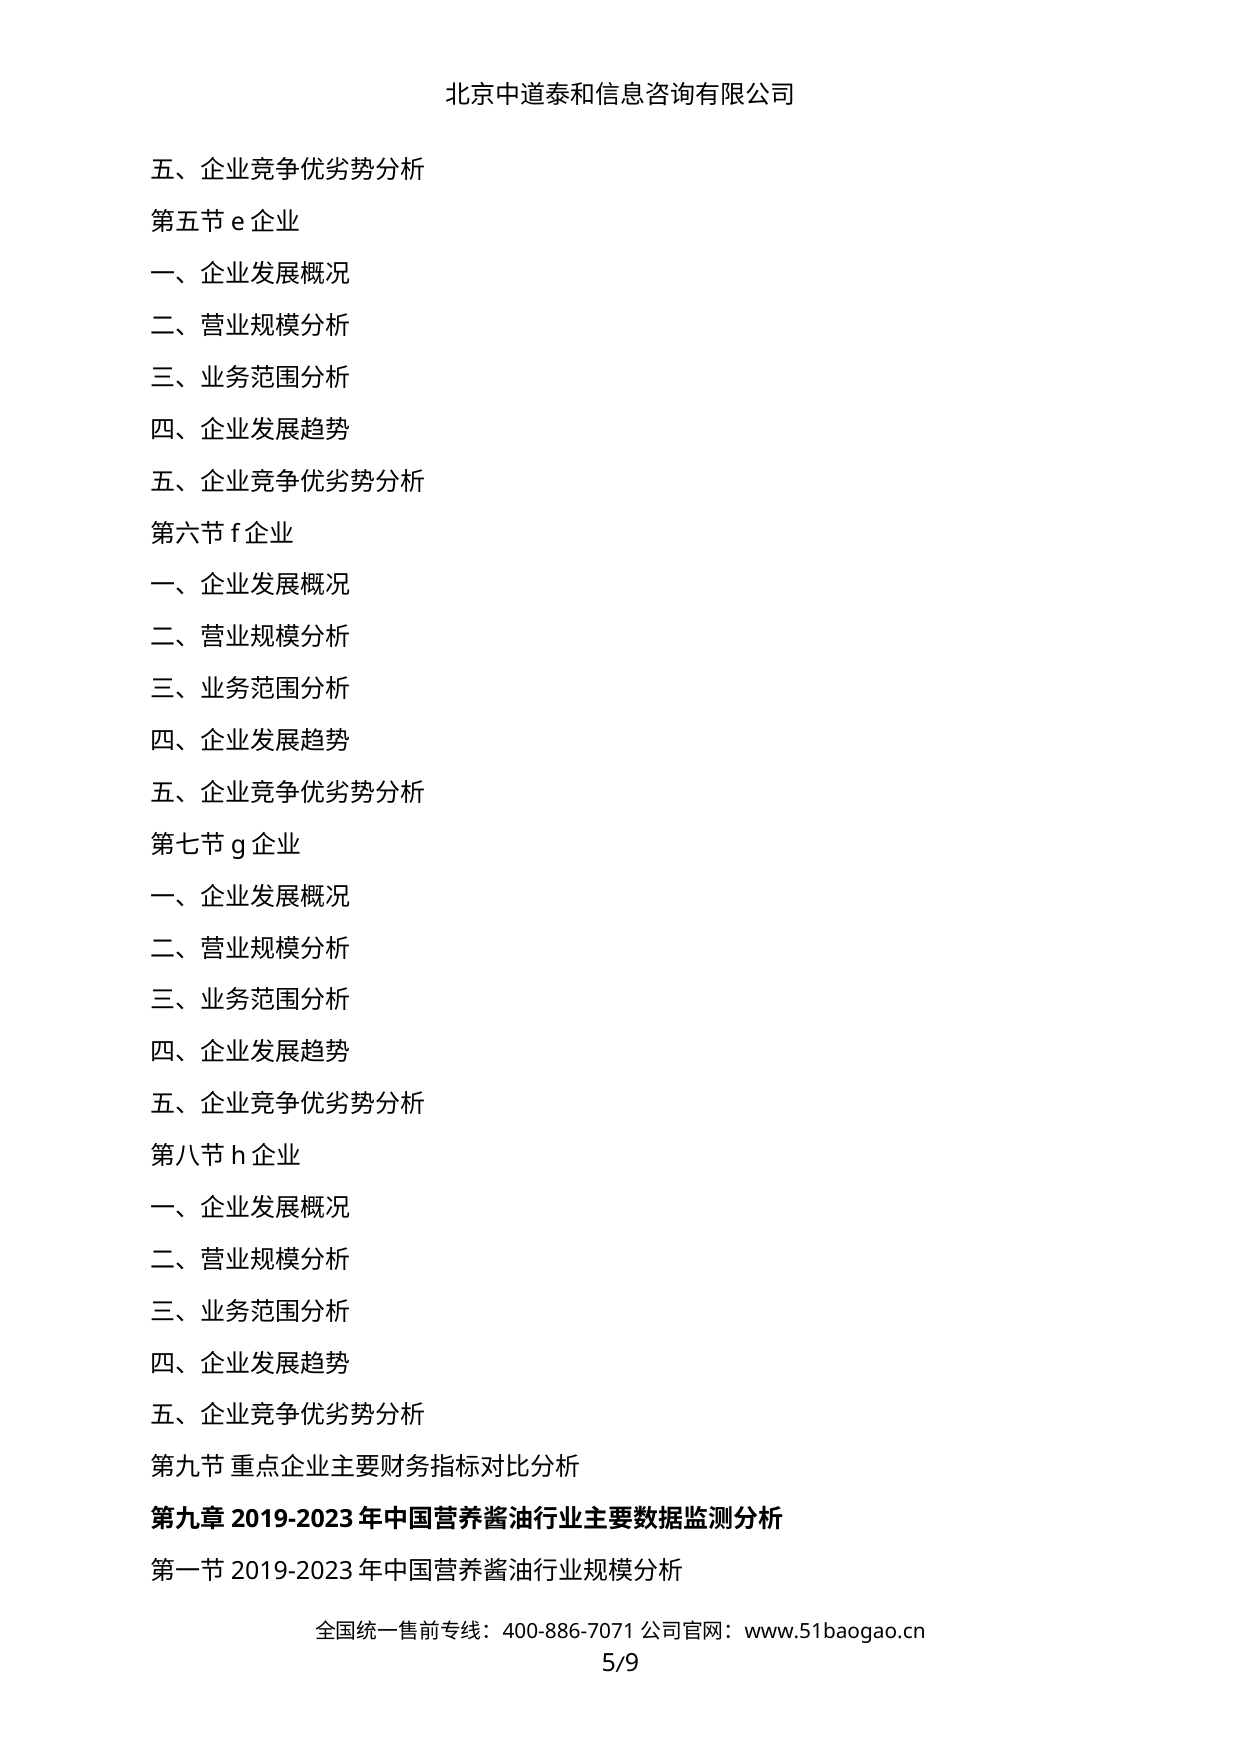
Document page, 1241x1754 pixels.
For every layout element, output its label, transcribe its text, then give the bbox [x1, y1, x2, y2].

text 五、企业竞争优劣势分析 [150, 1395, 1090, 1431]
text 第六节 f企业 [150, 513, 1090, 549]
text 三、业务范围分析 [150, 1291, 1090, 1327]
text 二、营业规模分析 [150, 1239, 1090, 1276]
text 第五节 e企业 [150, 202, 1090, 238]
text 一、企业发展概况 [150, 565, 1090, 601]
text 三、业务范围分析 [150, 669, 1090, 705]
text 第七节 g企业 [150, 824, 1090, 861]
text 三、业务范围分析 [150, 357, 1090, 394]
text 第九章 2019-2023年中国营养酱油行业主要数据监测分析 [150, 1499, 1090, 1535]
text 五、企业竞争优劣势分析 [150, 772, 1090, 809]
text 三、业务范围分析 [150, 980, 1090, 1016]
text 五、企业竞争优劣势分析 [150, 461, 1090, 497]
text 一、企业发展概况 [150, 876, 1090, 912]
text 二、营业规模分析 [150, 306, 1090, 342]
text 二、营业规模分析 [150, 617, 1090, 653]
text 第八节 h企业 [150, 1136, 1090, 1172]
text 四、企业发展趋势 [150, 1032, 1090, 1068]
text 五、企业竞争优劣势分析 [150, 150, 1090, 186]
text 第一节 2019-2023年中国营养酱油行业规模分析 [150, 1551, 1090, 1587]
text 五、企业竞争优劣势分析 [150, 1084, 1090, 1120]
text 四、企业发展趋势 [150, 721, 1090, 757]
text 第九节 重点企业主要财务指标对比分析 [150, 1447, 1090, 1483]
text 二、营业规模分析 [150, 928, 1090, 964]
text 一、企业发展概况 [150, 254, 1090, 290]
text 四、企业发展趋势 [150, 1343, 1090, 1379]
text 四、企业发展趋势 [150, 409, 1090, 446]
text 一、企业发展概况 [150, 1187, 1090, 1224]
